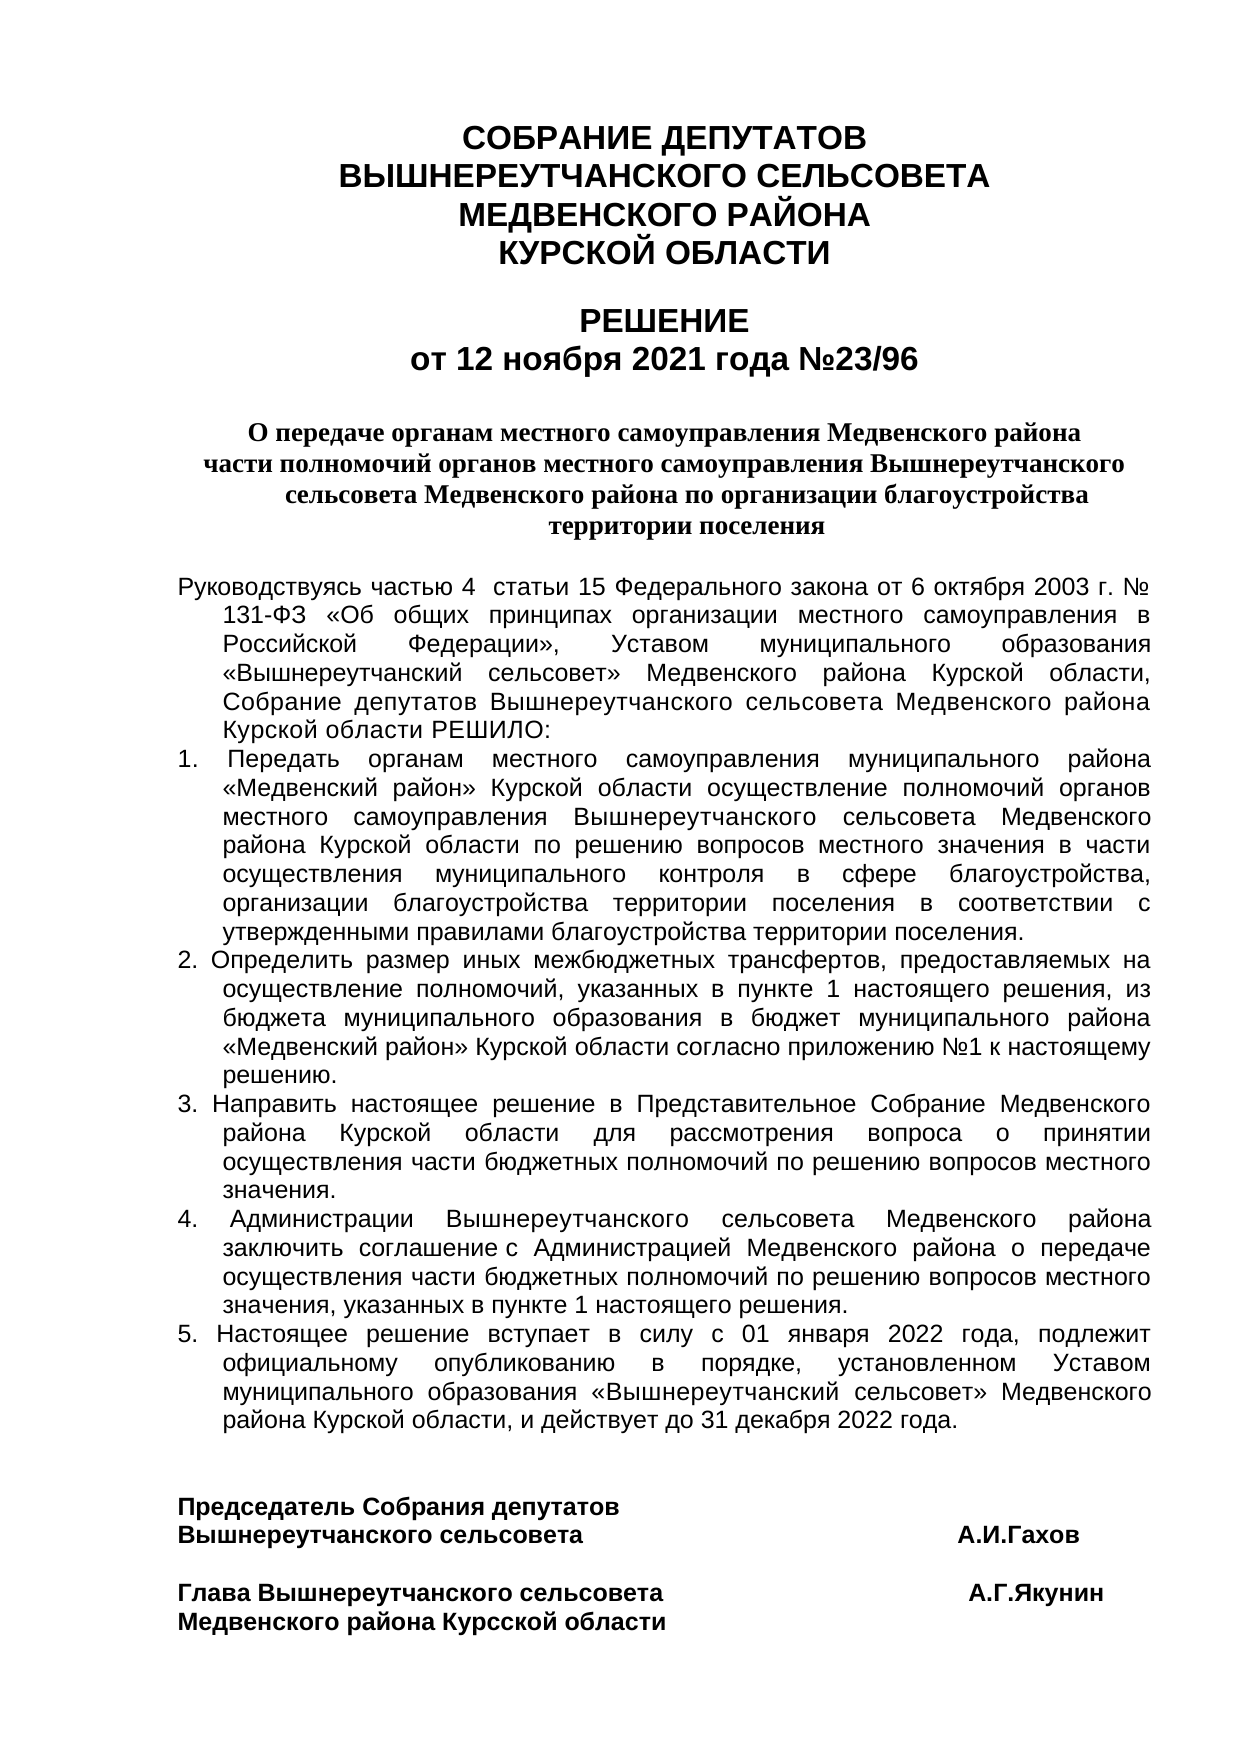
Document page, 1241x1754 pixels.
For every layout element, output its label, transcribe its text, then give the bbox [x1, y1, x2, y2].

list 3. Направить настоящее решение в Представительное Собрание Медвенского района Курской области для рассмотрения вопроса о принятии осуществления части бюджетных полномочий по решению вопросов местного значения. [177, 1089, 1152, 1204]
list Медвенского района Курсской области [177, 1607, 1152, 1635]
list О передаче органам местного самоуправления Медвенского района [177, 416, 1152, 447]
title от 12 ноября 2021 года №23/96 [177, 339, 1152, 377]
list Председатель Собрания депутатов [177, 1492, 1152, 1520]
title МЕДВЕНСКОГО РАЙОНА [177, 195, 1152, 233]
title ВЫШНЕРЕУТЧАНСКОГО СЕЛЬСОВЕТА [177, 157, 1152, 195]
title КУРСКОЙ ОБЛАСТИ [177, 233, 1152, 272]
list Глава Вышнереутчанского сельсовета А.Г.Якунин [177, 1578, 1152, 1607]
title РЕШЕНИЕ [177, 301, 1152, 339]
list Руководствуясь частью 4 статьи 15 Федерального закона от 6 октября 2003 г. № 131-ФЗ «Об общих принципах организации местного самоуправления в Российской Федерации», Уставом муниципального образования «Вышнереутчанский сельсовет» Медвенского района Курской области, Собрание депутатов Вышнереутчанского сельсовета Медвенского района Курской области РЕШИЛО: [177, 572, 1152, 744]
list Вышнереутчанского сельсовета А.И.Гахов [177, 1520, 1152, 1549]
title СОБРАНИЕ ДЕПУТАТОВ [177, 118, 1152, 157]
list 5. Настоящее решение вступает в силу с 01 января 2022 года, подлежит официальному опубликованию в порядке, установленном Уставом муниципального образования «Вышнереутчанский сельсовет» Медвенского района Курской области, и действует до 31 декабря 2022 года. [177, 1319, 1152, 1434]
list 1. Передать органам местного самоуправления муниципального района «Медвенский район» Курской области осуществление полномочий органов местного самоуправления Вышнереутчанского сельсовета Медвенского района Курской области по решению вопросов местного значения в части осуществления муниципального контроля в сфере благоустройства, организации благоустройства территории поселения в соответствии с утвержденными правилами благоустройства территории поселения. [177, 744, 1152, 945]
list части полномочий органов местного самоуправления Вышнереутчанского сельсовета Медвенского района по организации благоустройства территории поселения [177, 447, 1152, 541]
list 4. Администрации Вышнереутчанского сельсовета Медвенского района заключить соглашение с Администрацией Медвенского района о передаче осуществления части бюджетных полномочий по решению вопросов местного значения, указанных в пункте 1 настоящего решения. [177, 1204, 1152, 1319]
list 2. Определить размер иных межбюджетных трансфертов, предоставляемых на осуществление полномочий, указанных в пункте 1 настоящего решения, из бюджета муниципального образования в бюджет муниципального района «Медвенский район» Курской области согласно приложению №1 к настоящему решению. [177, 945, 1152, 1089]
